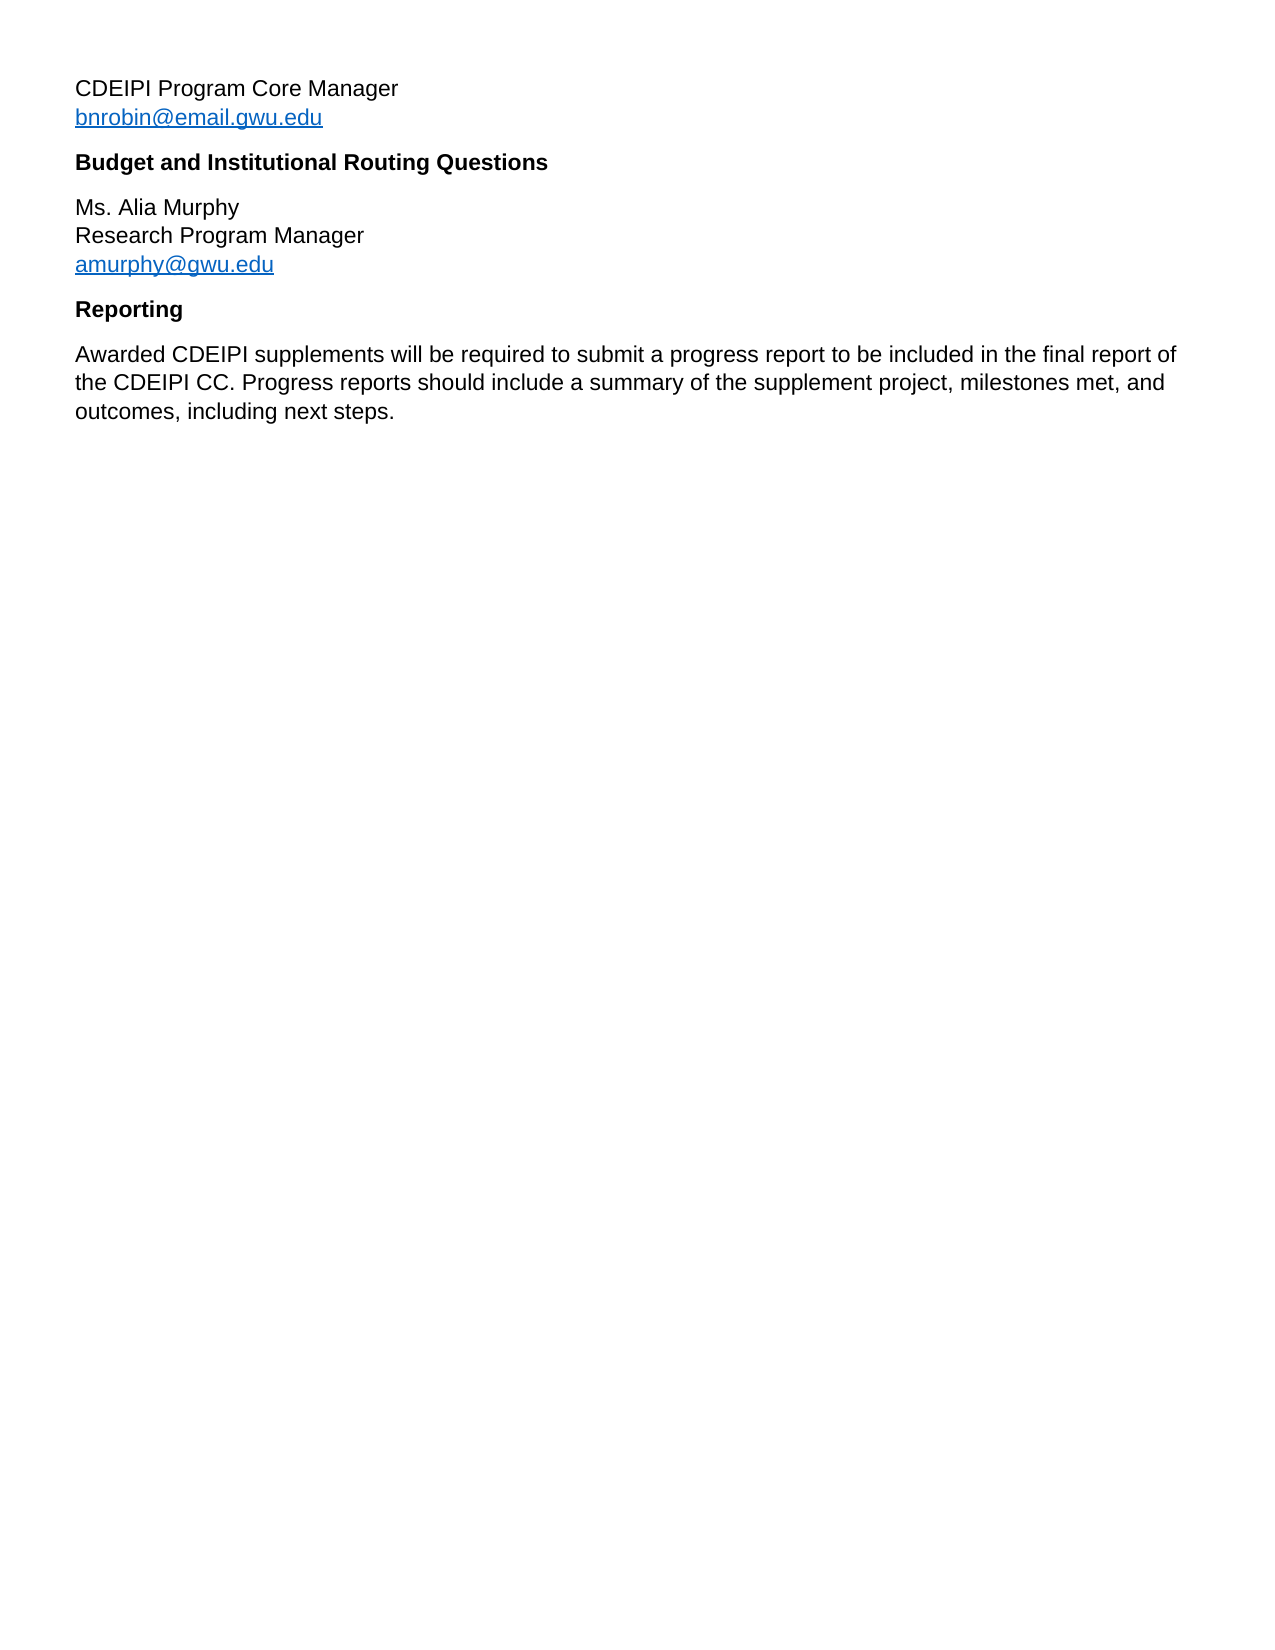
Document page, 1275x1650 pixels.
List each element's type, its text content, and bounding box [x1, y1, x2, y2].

text Ms. Alia Murphy [75, 194, 1200, 220]
text Awarded CDEIPI supplements will be required to submit a progress report to be included in the final report of the CDEIPI CC. Progress reports should include a summary of the supplement project, milestones met, and outcomes, including next steps. [75, 341, 1200, 424]
text Budget and Institutional Routing Questions [75, 148, 1200, 175]
text CDEIPI Program Core Manager [75, 75, 1200, 101]
text bnrobin@email.gwu.edu [75, 103, 1200, 130]
text Research Program Manager [75, 222, 1200, 248]
text amurphy@gwu.edu [75, 251, 1200, 277]
text Reporting [75, 296, 1200, 322]
